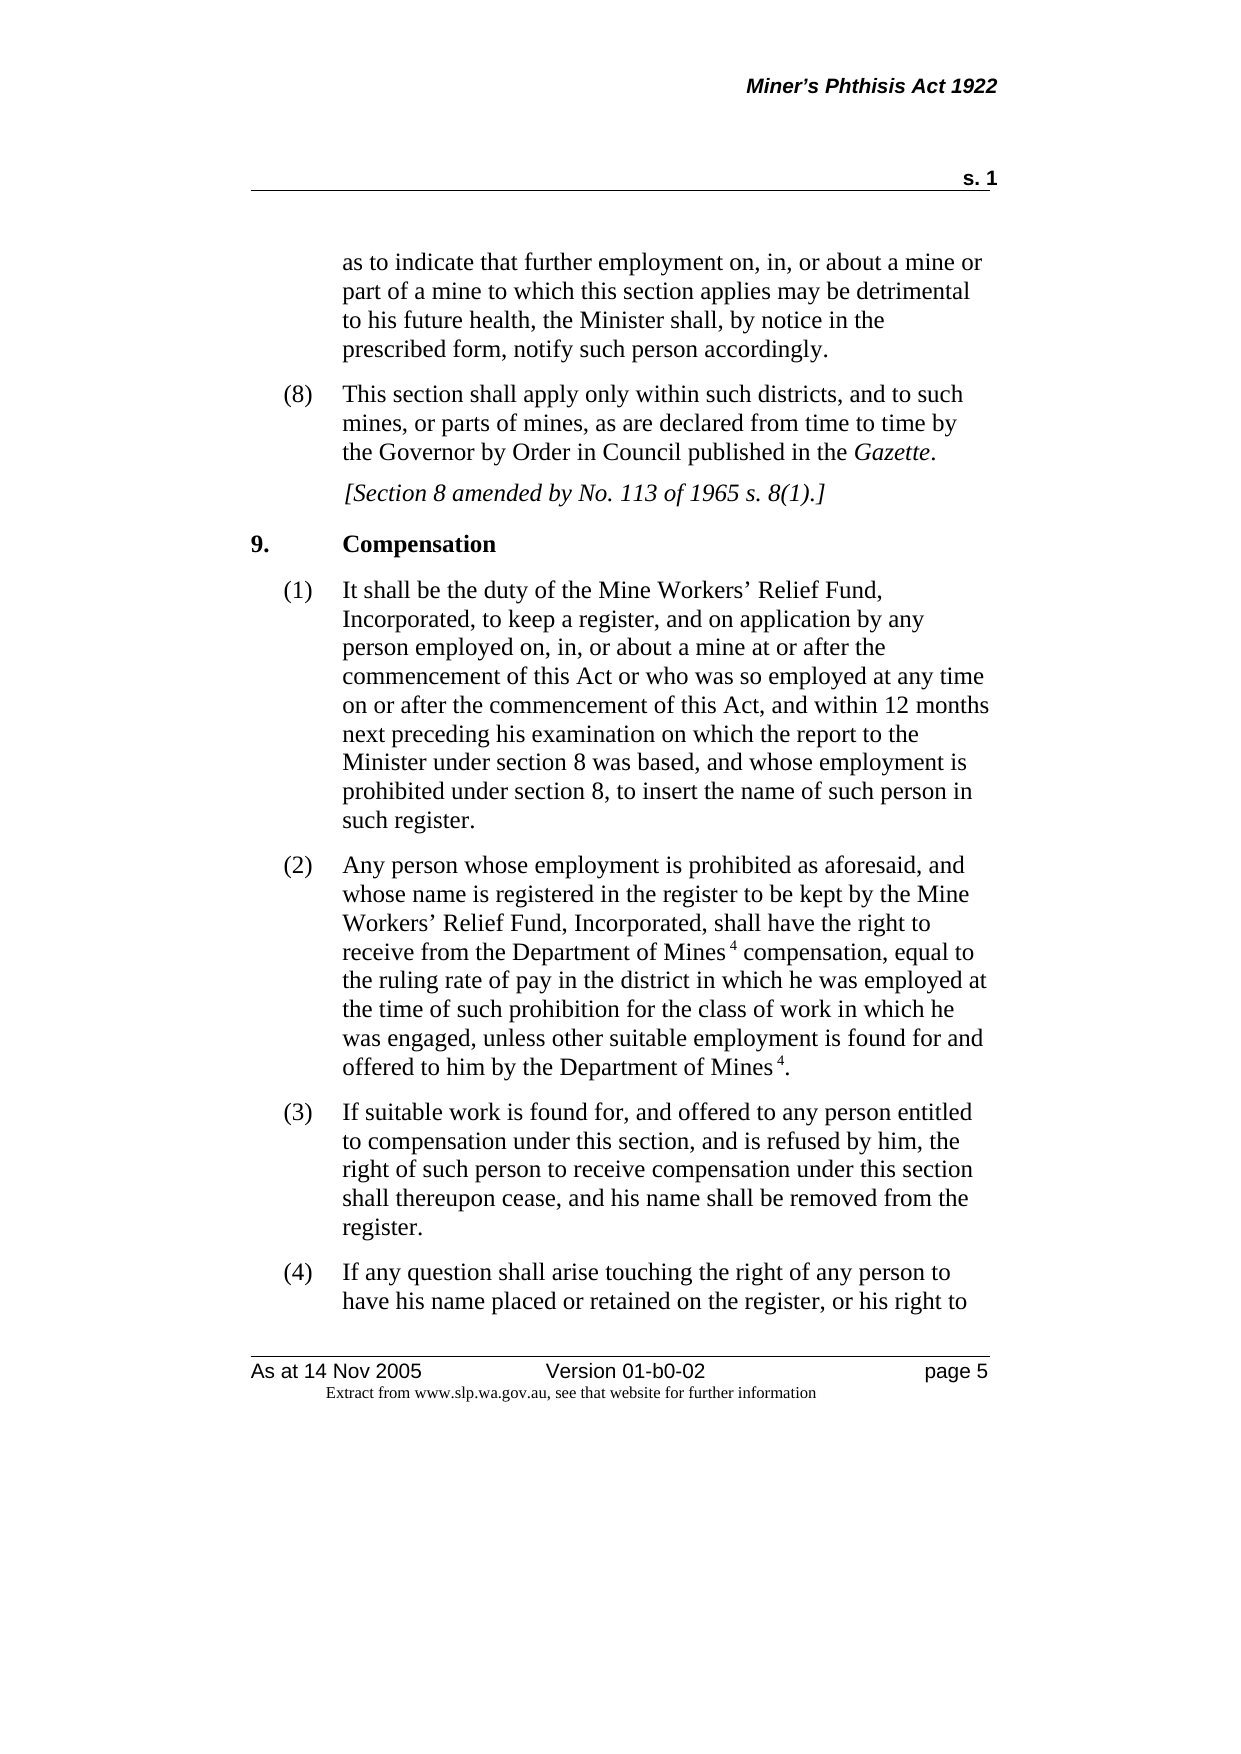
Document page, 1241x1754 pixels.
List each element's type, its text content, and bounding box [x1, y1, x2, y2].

text (1) It shall be the duty of the Mine Workers’ Relief Fund, Incorporated, to keep a register, and on application by any person employed on, in, or about a mine at or after the commencement of this Act or who was so employed at any time on or after the commencement of this Act, and within 12 months next preceding his examination on which the report to the Minister under section 8 was based, and whose employment is prohibited under section 8, to insert the name of such person in such register. [251, 575, 990, 834]
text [251, 1257, 990, 1315]
text (3) If suitable work is found for, and offered to any person entitled to compensation under this section, and is refused by him, the right of such person to receive compensation under this section shall thereupon cease, and his name shall be removed from the register. [251, 1097, 990, 1241]
subtitle 9. Compensation [251, 529, 990, 558]
text [Section 8 amended by No. 113 of 1965 s. 8(1).] [251, 478, 990, 507]
text (2) Any person whose employment is prohibited as aforesaid, and whose name is registered in the register to be kept by the Mine Workers’ Relief Fund, Incorporated, shall have the right to receive from the Department of Mines 4 compensation, equal to the ruling rate of pay in the district in which he was employed at the time of such prohibition for the class of work in which he was engaged, unless other suitable employment is found for and offered to him by the Department of Mines 4. [251, 850, 990, 1080]
text (8) This section shall apply only within such districts, and to such mines, or parts of mines, as are declared from time to time by the Governor by Order in Council published in the Gazette. [251, 379, 990, 465]
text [251, 247, 990, 362]
